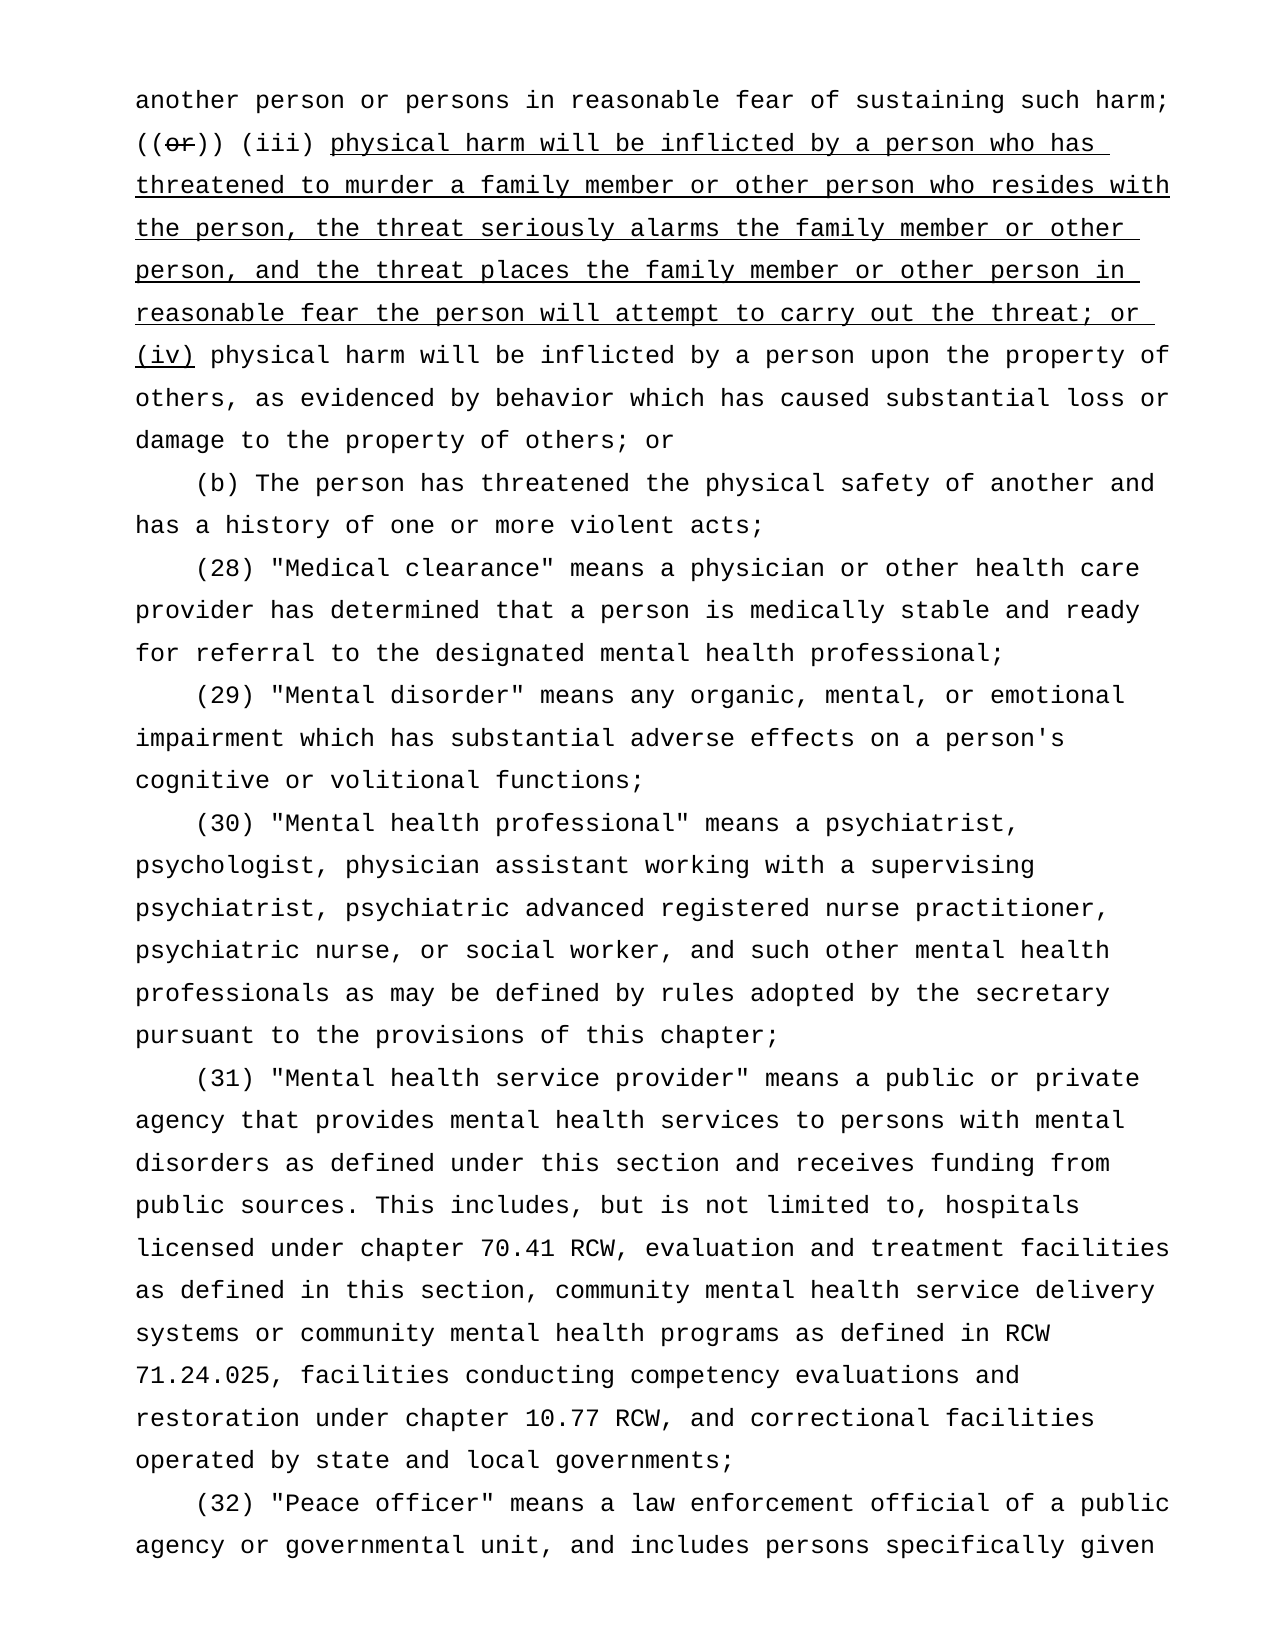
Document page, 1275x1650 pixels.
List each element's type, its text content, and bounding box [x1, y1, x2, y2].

text (30) "Mental health professional" means a psychiatrist, psychologist, physician assistant working with a supervising psychiatrist, psychiatric advanced registered nurse practitioner, psychiatric nurse, or social worker, and such other mental health professionals as may be defined by rules adopted by the secretary pursuant to the provisions of this chapter; [135, 797, 1170, 1052]
text (b) The person has threatened the physical safety of another and has a history of one or more violent acts; [135, 457, 1170, 542]
text (31) "Mental health service provider" means a public or private agency that provides mental health services to persons with mental disorders as defined under this section and receives funding from public sources. This includes, but is not limited to, hospitals licensed under chapter 70.41 RCW, evaluation and treatment facilities as defined in this section, community mental health service delivery systems or community mental health programs as defined in RCW 71.24.025, facilities conducting competency evaluations and restoration under chapter 10.77 RCW, and correctional facilities operated by state and local governments; [135, 1052, 1170, 1477]
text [135, 75, 1170, 196]
text (28) "Medical clearance" means a physician or other health care provider has determined that a person is medically stable and ready for referral to the designated mental health professional; [135, 542, 1170, 670]
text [135, 1477, 1170, 1562]
text (29) "Mental disorder" means any organic, mental, or emotional impairment which has substantial adverse effects on a person's cognitive or volitional functions; [135, 670, 1170, 797]
